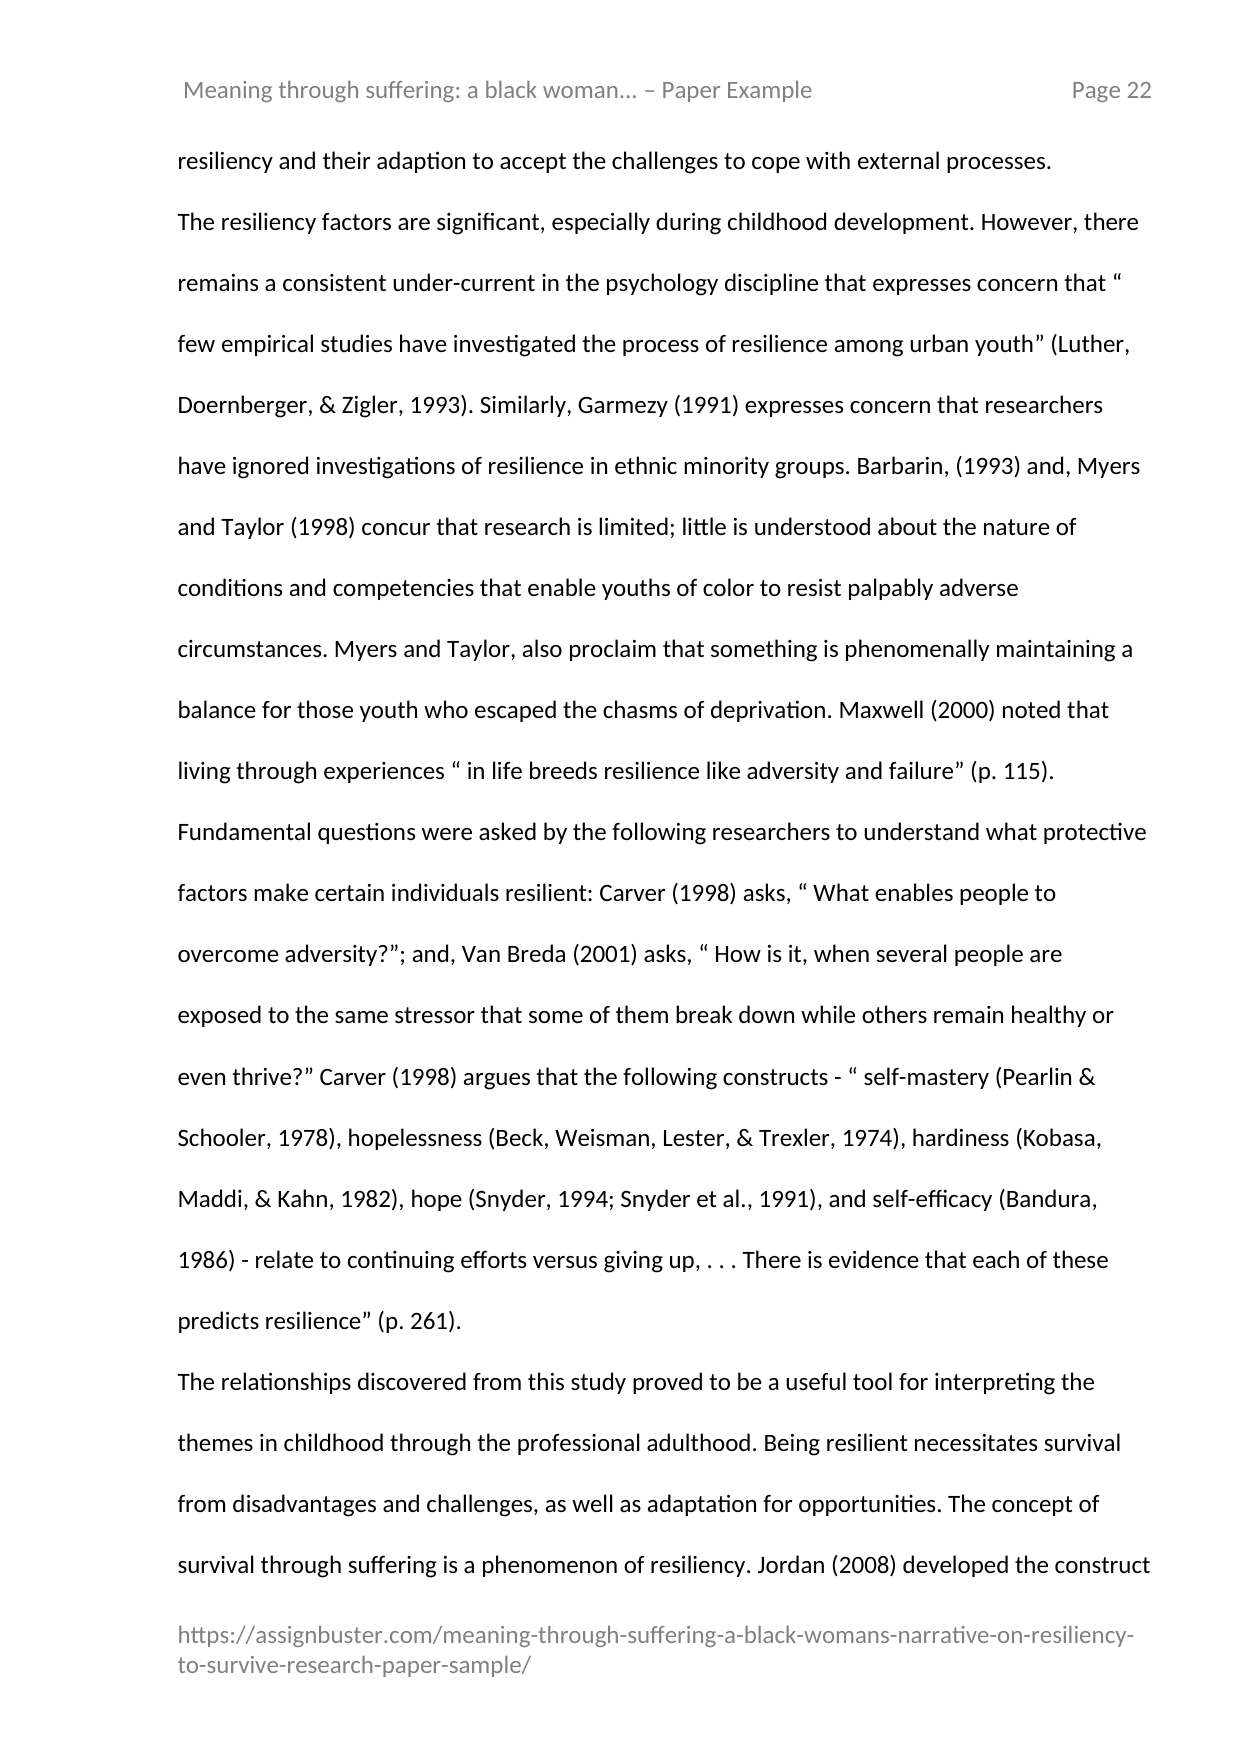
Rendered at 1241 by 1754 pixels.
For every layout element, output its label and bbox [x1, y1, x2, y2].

text [177, 145, 1152, 1579]
